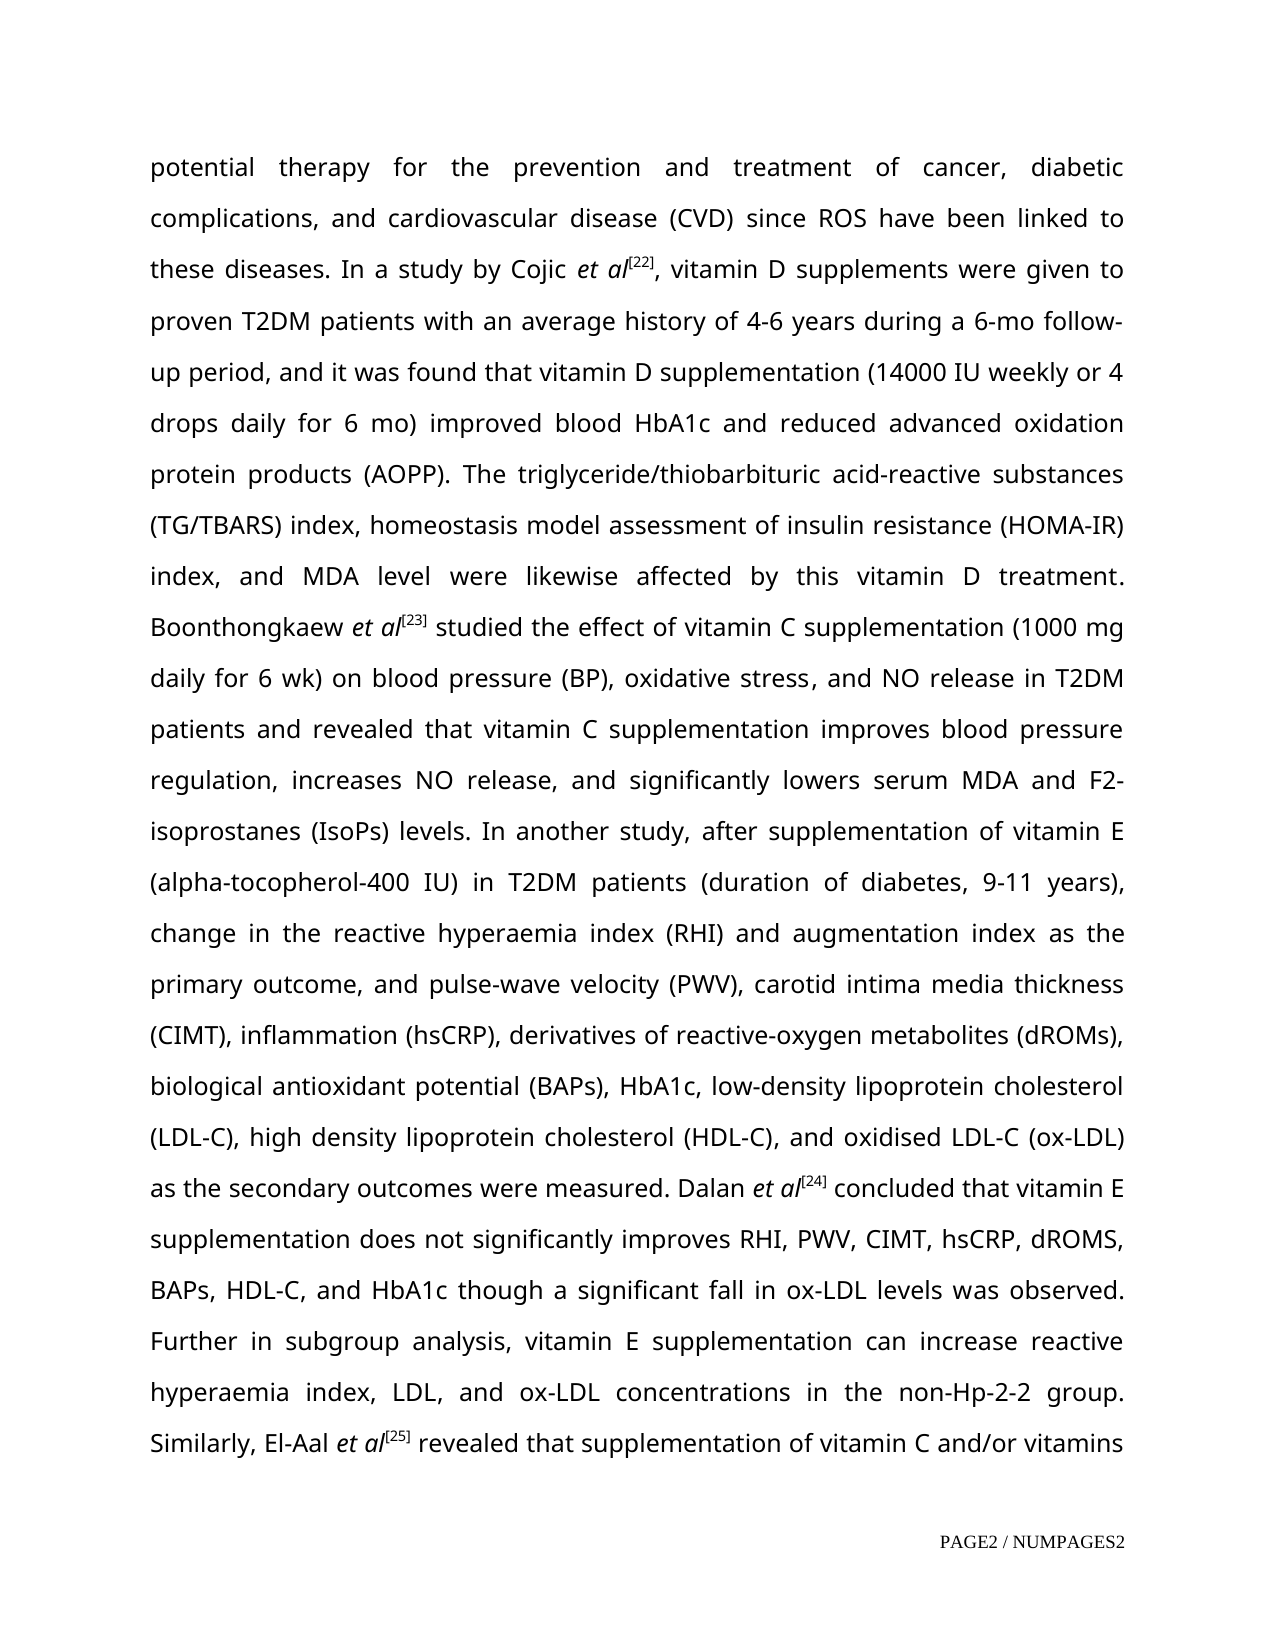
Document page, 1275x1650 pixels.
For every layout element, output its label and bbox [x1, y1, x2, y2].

text [150, 150, 1125, 1460]
